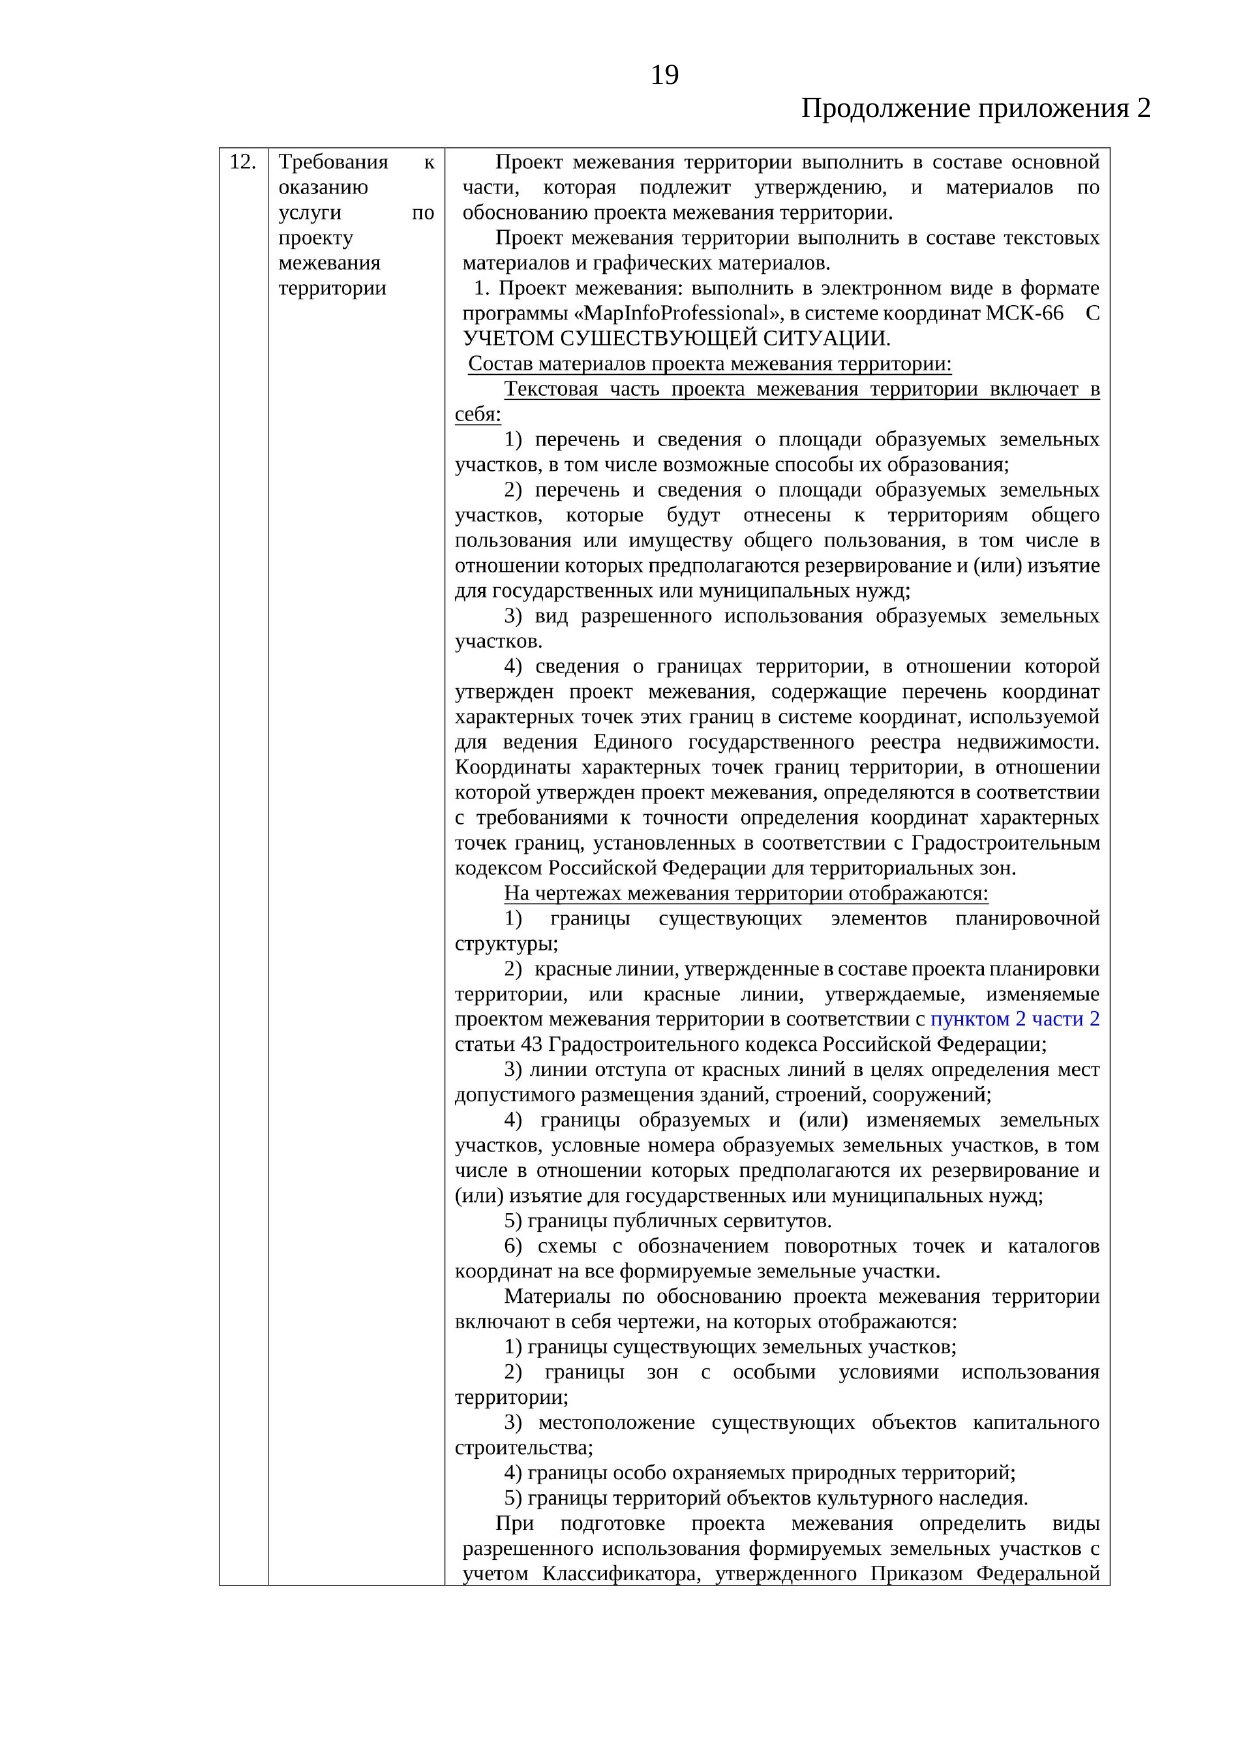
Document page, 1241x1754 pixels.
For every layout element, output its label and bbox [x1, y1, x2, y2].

picture [206, 136, 1123, 1593]
